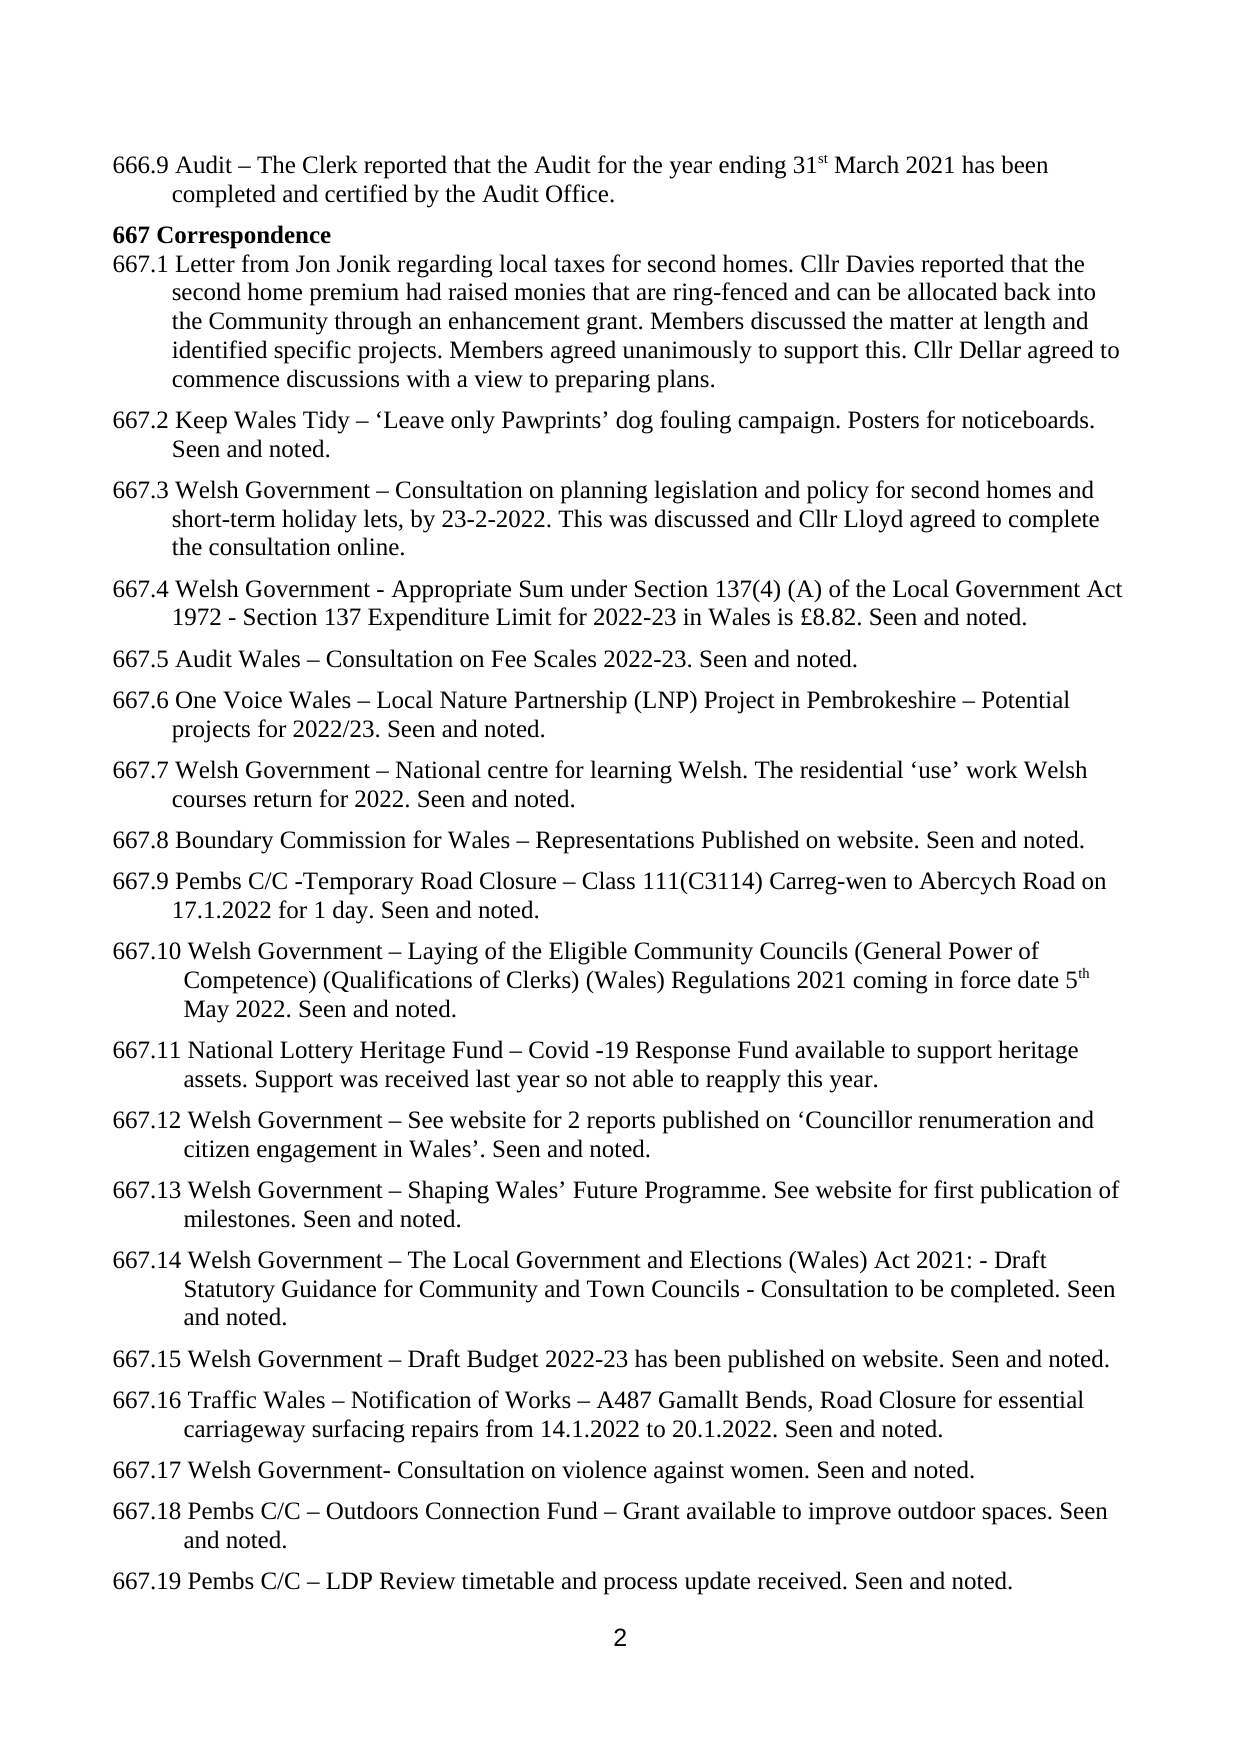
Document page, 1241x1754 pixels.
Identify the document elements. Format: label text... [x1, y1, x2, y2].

text 667.19 Pembs C/C – LDP Review timetable and process update received. Seen and noted. [112, 1566, 1128, 1595]
text 667.15 Welsh Government – Draft Budget 2022-23 has been published on website. Seen and noted. [112, 1344, 1128, 1372]
text 667.6 One Voice Wales – Local Nature Partnership (LNP) Project in Pembrokeshire – Potential projects for 2022/23. Seen and noted. [112, 685, 1128, 742]
text 667.12 Welsh Government – See website for 2 reports published on ‘Councillor renumeration and citizen engagement in Wales’. Seen and noted. [112, 1105, 1128, 1162]
text 667.5 Audit Wales – Consultation on Fee Scales 2022-23. Seen and noted. [112, 644, 1128, 672]
text 667.3 Welsh Government – Consultation on planning legislation and policy for second homes and short-term holiday lets, by 23-2-2022. This was discussed and Cllr Lloyd agreed to complete the consultation online. [112, 475, 1128, 561]
text 667.9 Pembs C/C -Temporary Road Closure – Class 111(C3114) Carreg-wen to Abercych Road on 17.1.2022 for 1 day. Seen and noted. [112, 866, 1128, 924]
text 667.2 Keep Wales Tidy – ‘Leave only Pawprints’ dog fouling campaign. Posters for noticeboards. Seen and noted. [112, 405, 1128, 462]
text 666.9 Audit – The Clerk reported that the Audit for the year ending 31st March 2021 has been completed and certified by the Audit Office. [112, 150, 1128, 207]
text 667.7 Welsh Government – National centre for learning Welsh. The residential ‘use’ work Welsh courses return for 2022. Seen and noted. [112, 755, 1128, 812]
text 667.16 Traffic Wales – Notification of Works – A487 Gamallt Bends, Road Closure for essential carriageway surfacing repairs from 14.1.2022 to 20.1.2022. Seen and noted. [112, 1385, 1128, 1442]
text 667.11 National Lottery Heritage Fund – Covid -19 Response Fund available to support heritage assets. Support was received last year so not able to reapply this year. [112, 1035, 1128, 1092]
text 667.18 Pembs C/C – Outdoors Connection Fund – Grant available to improve outdoor spaces. Seen and noted. [112, 1496, 1128, 1554]
text 667.10 Welsh Government – Laying of the Eligible Community Councils (General Power of Competence) (Qualifications of Clerks) (Wales) Regulations 2021 coming in force date 5th May 2022. Seen and noted. [112, 936, 1128, 1022]
text 667.17 Welsh Government- Consultation on violence against women. Seen and noted. [112, 1455, 1128, 1484]
text 667 Correspondence [112, 220, 1128, 249]
text 667.4 Welsh Government - Appropriate Sum under Section 137(4) (A) of the Local Government Act 1972 - Section 137 Expenditure Limit for 2022-23 in Wales is £8.82. Seen and noted. [112, 574, 1128, 631]
text 667.1 Letter from Jon Jonik regarding local taxes for second homes. Cllr Davies reported that the second home premium had raised monies that are ring-fenced and can be allocated back into the Community through an enhancement grant. Members discussed the matter at length and identified specific projects. Members agreed unanimously to support this. Cllr Dellar agreed to commence discussions with a view to preparing plans. [112, 249, 1128, 392]
text 667.14 Welsh Government – The Local Government and Elections (Wales) Act 2021: - Draft Statutory Guidance for Community and Town Councils - Consultation to be completed. Seen and noted. [112, 1245, 1128, 1331]
text 667.8 Boundary Commission for Wales – Representations Published on website. Seen and noted. [112, 825, 1128, 854]
text 667.13 Welsh Government – Shaping Wales’ Future Programme. See website for first publication of milestones. Seen and noted. [112, 1175, 1128, 1232]
